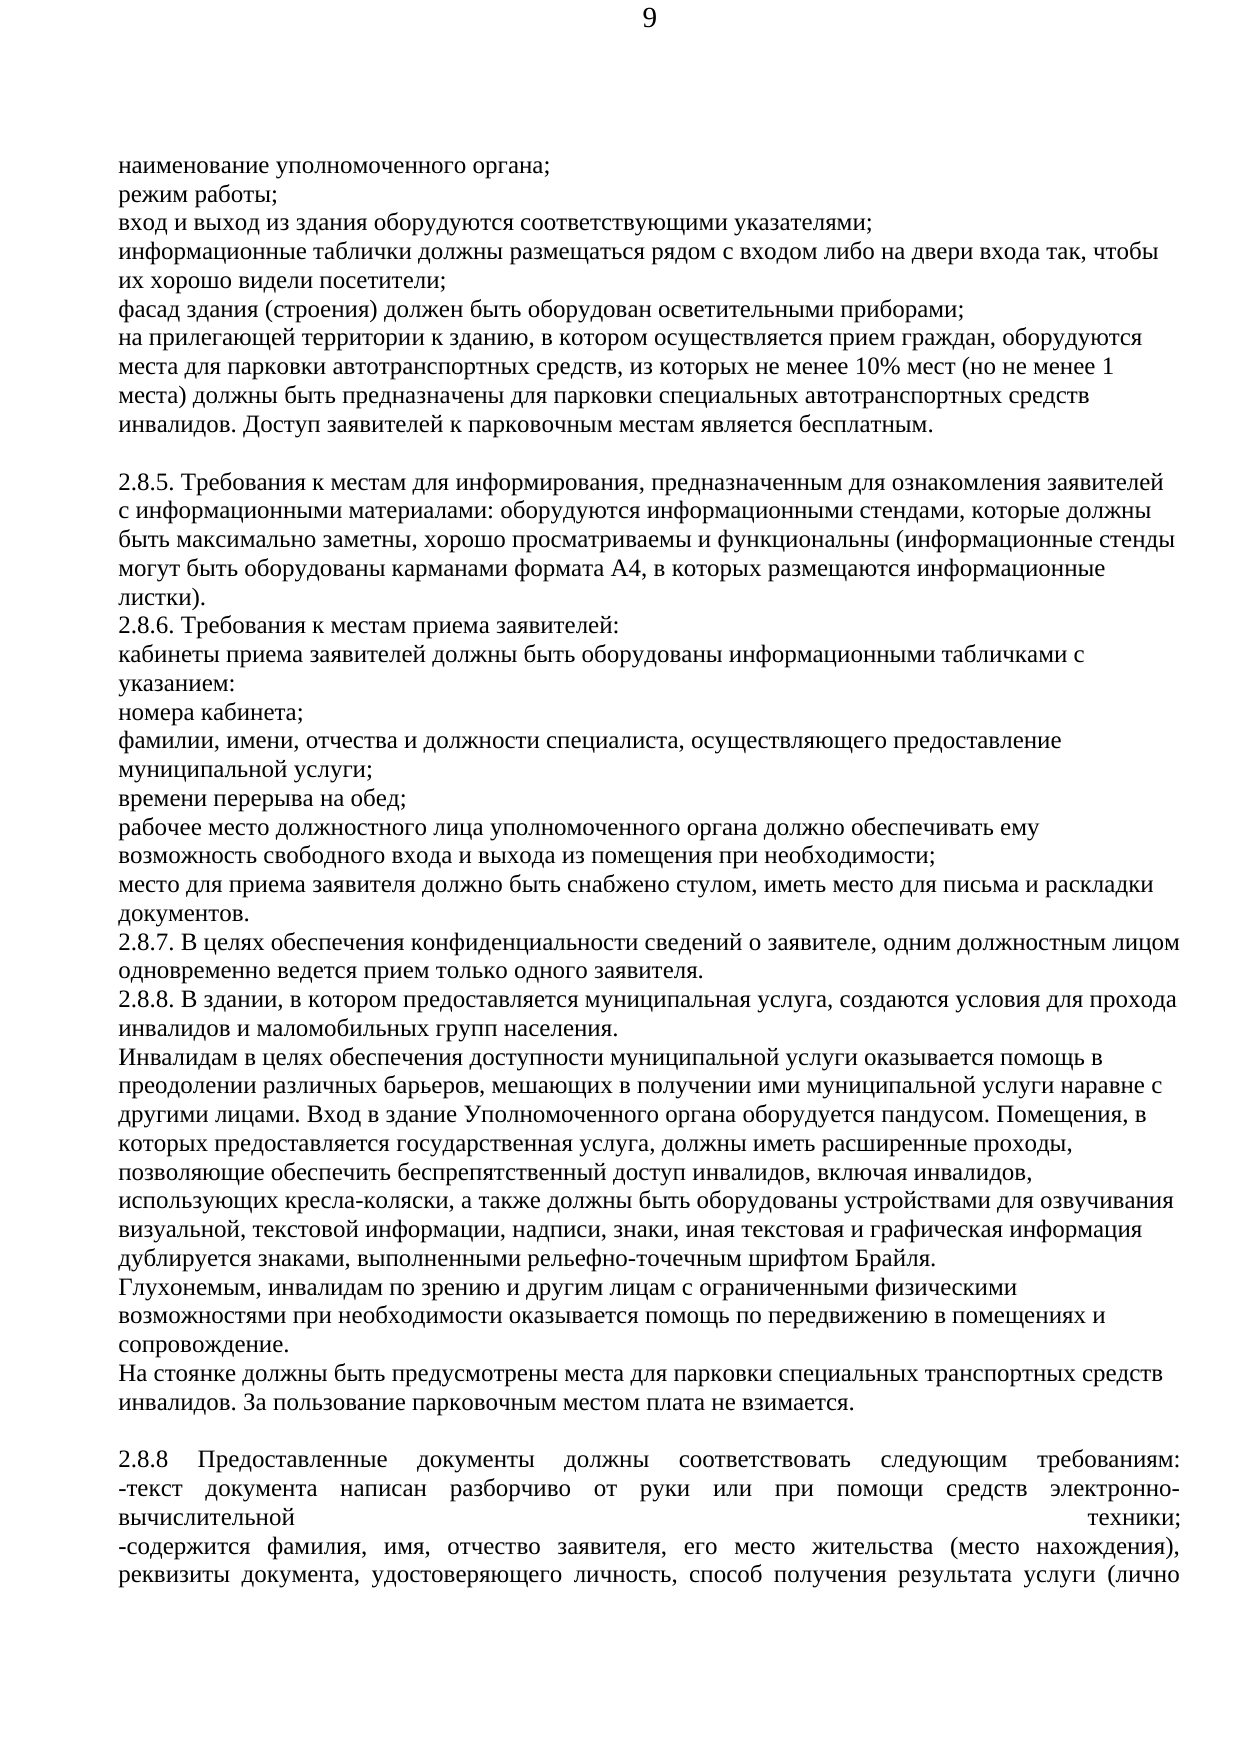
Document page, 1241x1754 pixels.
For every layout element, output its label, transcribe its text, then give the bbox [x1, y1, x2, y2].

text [118, 1444, 1181, 1588]
text 2.8.5. Требования к местам для информирования, предназначенным для ознакомления заявителей с информационными материалами: оборудуются информационными стендами, которые должны быть максимально заметны, хорошо просматриваемы и функциональны (информационные стенды могут быть оборудованы карманами формата А4, в которых размещаются информационные листки). 2.8.6. Требования к местам приема заявителей: кабинеты приема заявителей должны быть оборудованы информационными табличками с указанием: номера кабинета; фамилии, имени, отчества и должности специалиста, осуществляющего предоставление муниципальной услуги; времени перерыва на обед; рабочее место должностного лица уполномоченного органа должно обеспечивать ему возможность свободного входа и выхода из помещения при необходимости; место для приема заявителя должно быть снабжено стулом, иметь место для письма и раскладки документов. 2.8.7. В целях обеспечения конфиденциальности сведений о заявителе, одним должностным лицом одновременно ведется прием только одного заявителя. 2.8.8. В здании, в котором предоставляется муниципальная услуга, создаются условия для прохода инвалидов и маломобильных групп населения. Инвалидам в целях обеспечения доступности муниципальной услуги оказывается помощь в преодолении различных барьеров, мешающих в получении ими муниципальной услуги наравне с другими лицами. Вход в здание Уполномоченного органа оборудуется пандусом. Помещения, в которых предоставляется государственная услуга, должны иметь расширенные проходы, позволяющие обеспечить беспрепятственный доступ инвалидов, включая инвалидов, использующих кресла-коляски, а также должны быть оборудованы устройствами для озвучивания визуальной, текстовой информации, надписи, знаки, иная текстовая и графическая информация дублируется знаками, выполненными рельефно-точечным шрифтом Брайля. Глухонемым, инвалидам по зрению и другим лицам с ограниченными физическими возможностями при необходимости оказывается помощь по передвижению в помещениях и сопровождение. На стоянке должны быть предусмотрены места для парковки специальных транспортных средств инвалидов. За пользование парковочным местом плата не взимается. [118, 467, 1181, 1415]
text наименование уполномоченного органа; режим работы; вход и выход из здания оборудуются соответствующими указателями; информационные таблички должны размещаться рядом с входом либо на двери входа так, чтобы их хорошо видели посетители; фасад здания (строения) должен быть оборудован осветительными приборами; на прилегающей территории к зданию, в котором осуществляется прием граждан, оборудуются места для парковки автотранспортных средств, из которых не менее 10% мест (но не менее 1 места) должны быть предназначены для парковки специальных автотранспортных средств инвалидов. Доступ заявителей к парковочным местам является бесплатным. [118, 150, 1181, 437]
